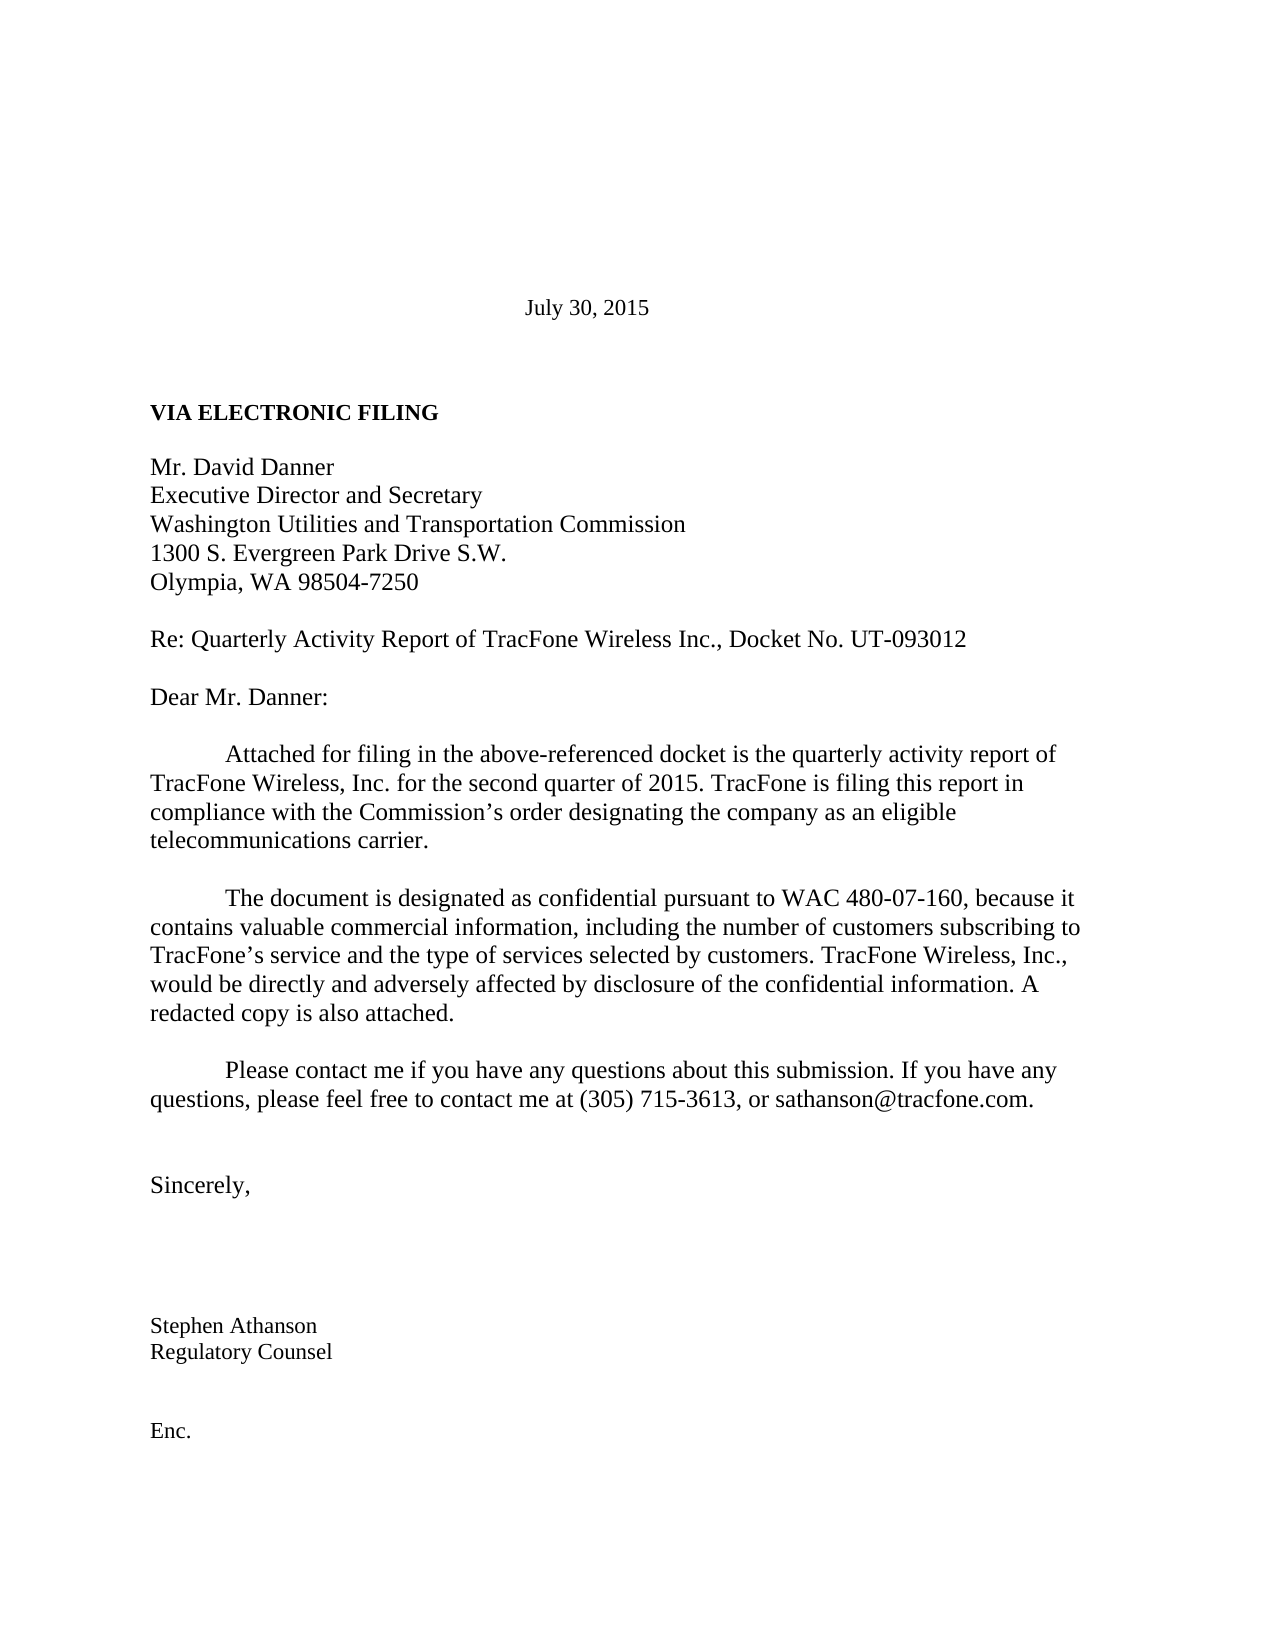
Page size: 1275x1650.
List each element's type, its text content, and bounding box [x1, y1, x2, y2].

text July 30, 2015 [525, 294, 1125, 320]
text Stephen Athanson [150, 1312, 1125, 1338]
text Dear Mr. Danner: [150, 682, 1125, 711]
text Sincerely, [150, 1171, 1125, 1199]
text Executive Director and Secretary [150, 481, 1125, 509]
text VIA ELECTRONIC FILING [150, 399, 1125, 426]
text Olympia, WA 98504-7250 [150, 567, 1125, 596]
text Please contact me if you have any questions about this submission. If you have any questions, please feel free to contact me at (305) 715-3613, or sathanson@tracfone.com. [150, 1056, 1125, 1113]
text Regulatory Counsel [150, 1338, 1125, 1365]
text Attached for filing in the above-referenced docket is the quarterly activity report of TracFone Wireless, Inc. for the second quarter of 2015. TracFone is filing this report in compliance with the Commission’s order designating the company as an eligible telecommunications carrier. [150, 739, 1125, 854]
text Washington Utilities and Transportation Commission [150, 509, 1125, 538]
text Enc. [150, 1417, 1125, 1444]
text The document is designated as confidential pursuant to WAC 480-07-160, because it contains valuable commercial information, including the number of customers subscribing to TracFone’s service and the type of services selected by customers. TracFone Wireless, Inc., would be directly and adversely affected by disclosure of the confidential information. A redacted copy is also attached. [150, 883, 1125, 1027]
text Re: Quarterly Activity Report of TracFone Wireless Inc., Docket No. UT-093012 [150, 624, 1125, 653]
text 1300 S. Evergreen Park Drive S.W. [150, 538, 1125, 567]
text Mr. David Danner [150, 452, 1125, 481]
